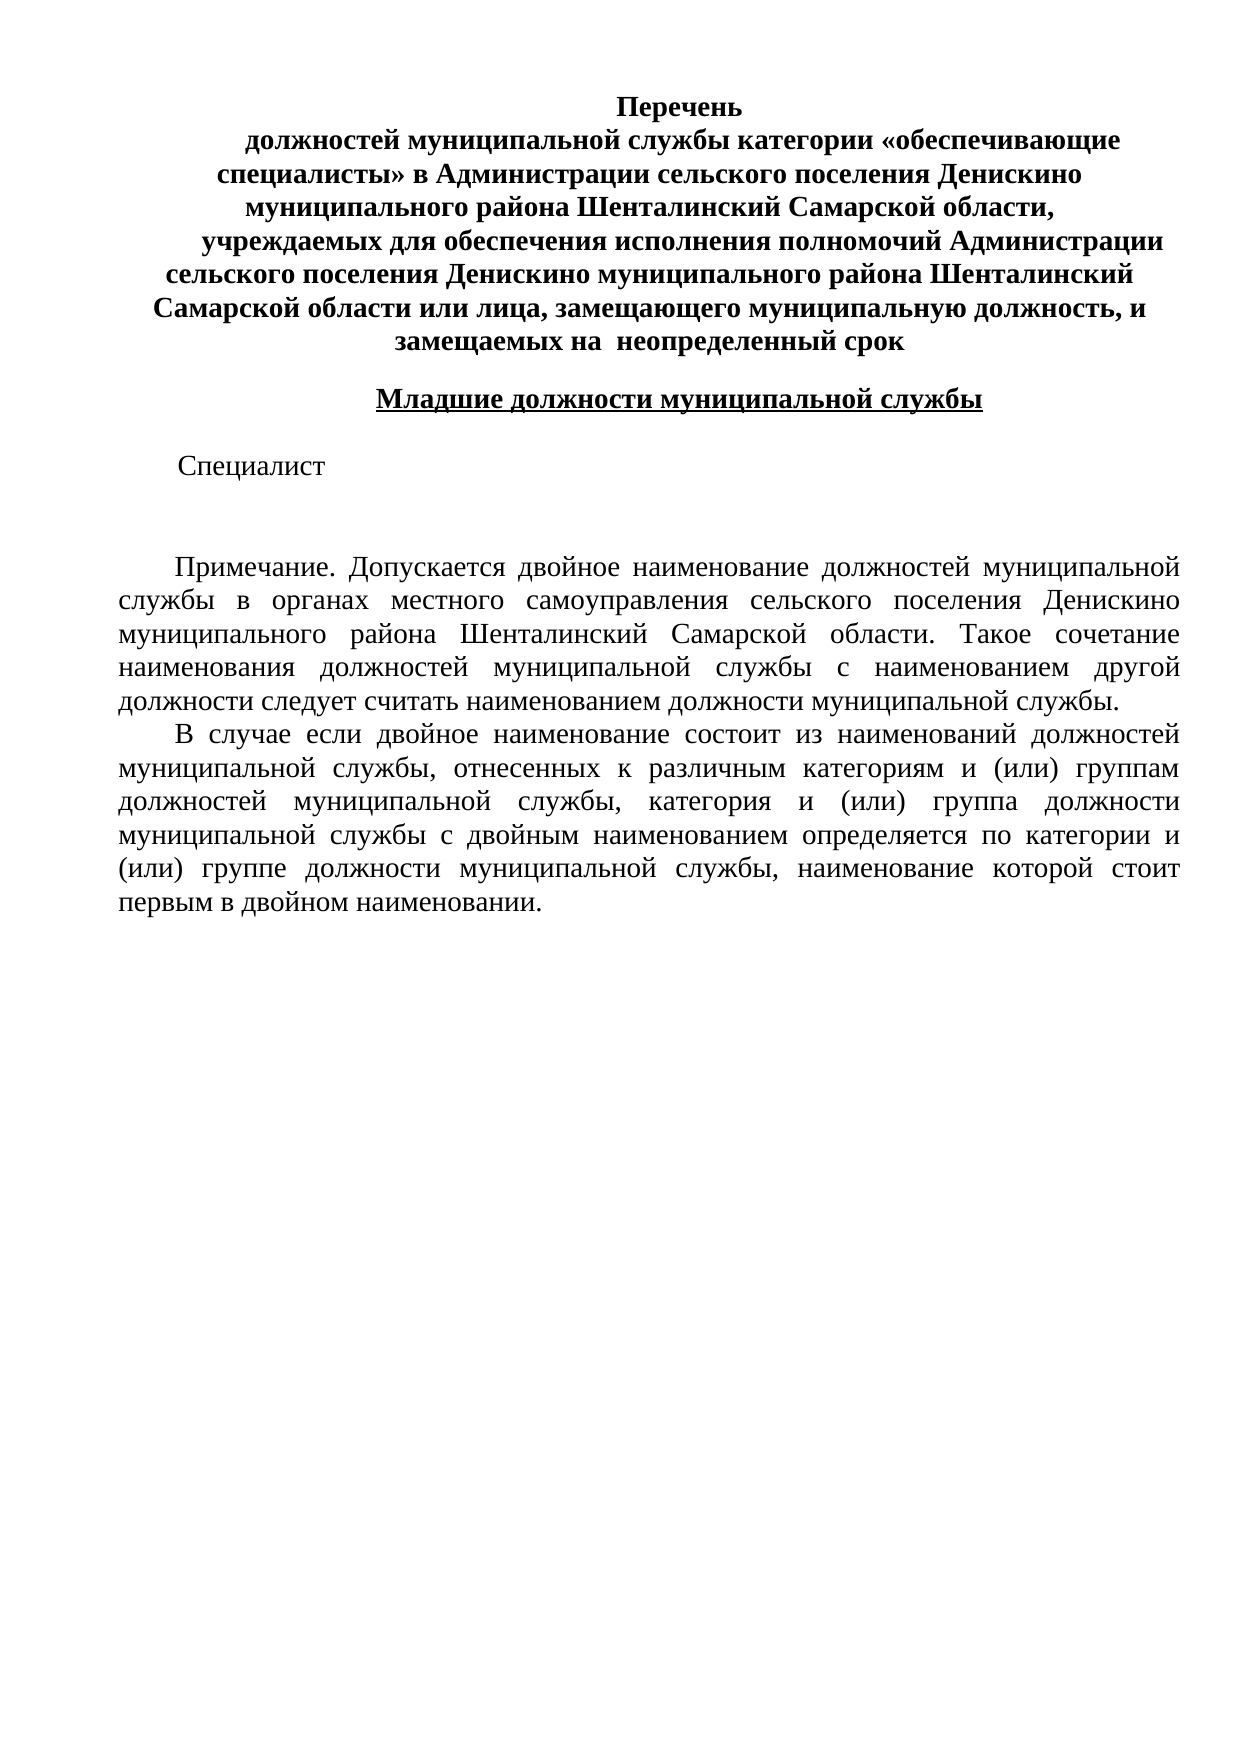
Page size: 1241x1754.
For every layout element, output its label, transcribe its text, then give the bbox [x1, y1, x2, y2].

text Специалист [177, 448, 1181, 482]
text Перечень [118, 89, 1181, 122]
text должностей муниципальной службы категории «обеспечивающие специалисты» в Администрации сельского поселения Денискино муниципального района Шенталинский Самарской области, [118, 122, 1181, 223]
text учреждаемых для обеспечения исполнения полномочий Администрации сельского поселения Денискино муниципального района Шенталинский Самарской области или лица, замещающего муниципальную должность, и замещаемых на неопределенный срок [118, 223, 1181, 357]
text Примечание. Допускается двойное наименование должностей муниципальной службы в органах местного самоуправления сельского поселения Денискино муниципального района Шенталинский Самарской области. Такое сочетание наименования должностей муниципальной службы с наименованием другой должности следует считать наименованием должности муниципальной службы. [118, 549, 1181, 716]
text В случае если двойное наименование состоит из наименований должностей муниципальной службы, отнесенных к различным категориям и (или) группам должностей муниципальной службы, категория и (или) группа должности муниципальной службы с двойным наименованием определяется по категории и (или) группе должности муниципальной службы, наименование которой стоит первым в двойном наименовании. [118, 716, 1181, 918]
text Младшие должности муниципальной службы [118, 381, 1181, 414]
